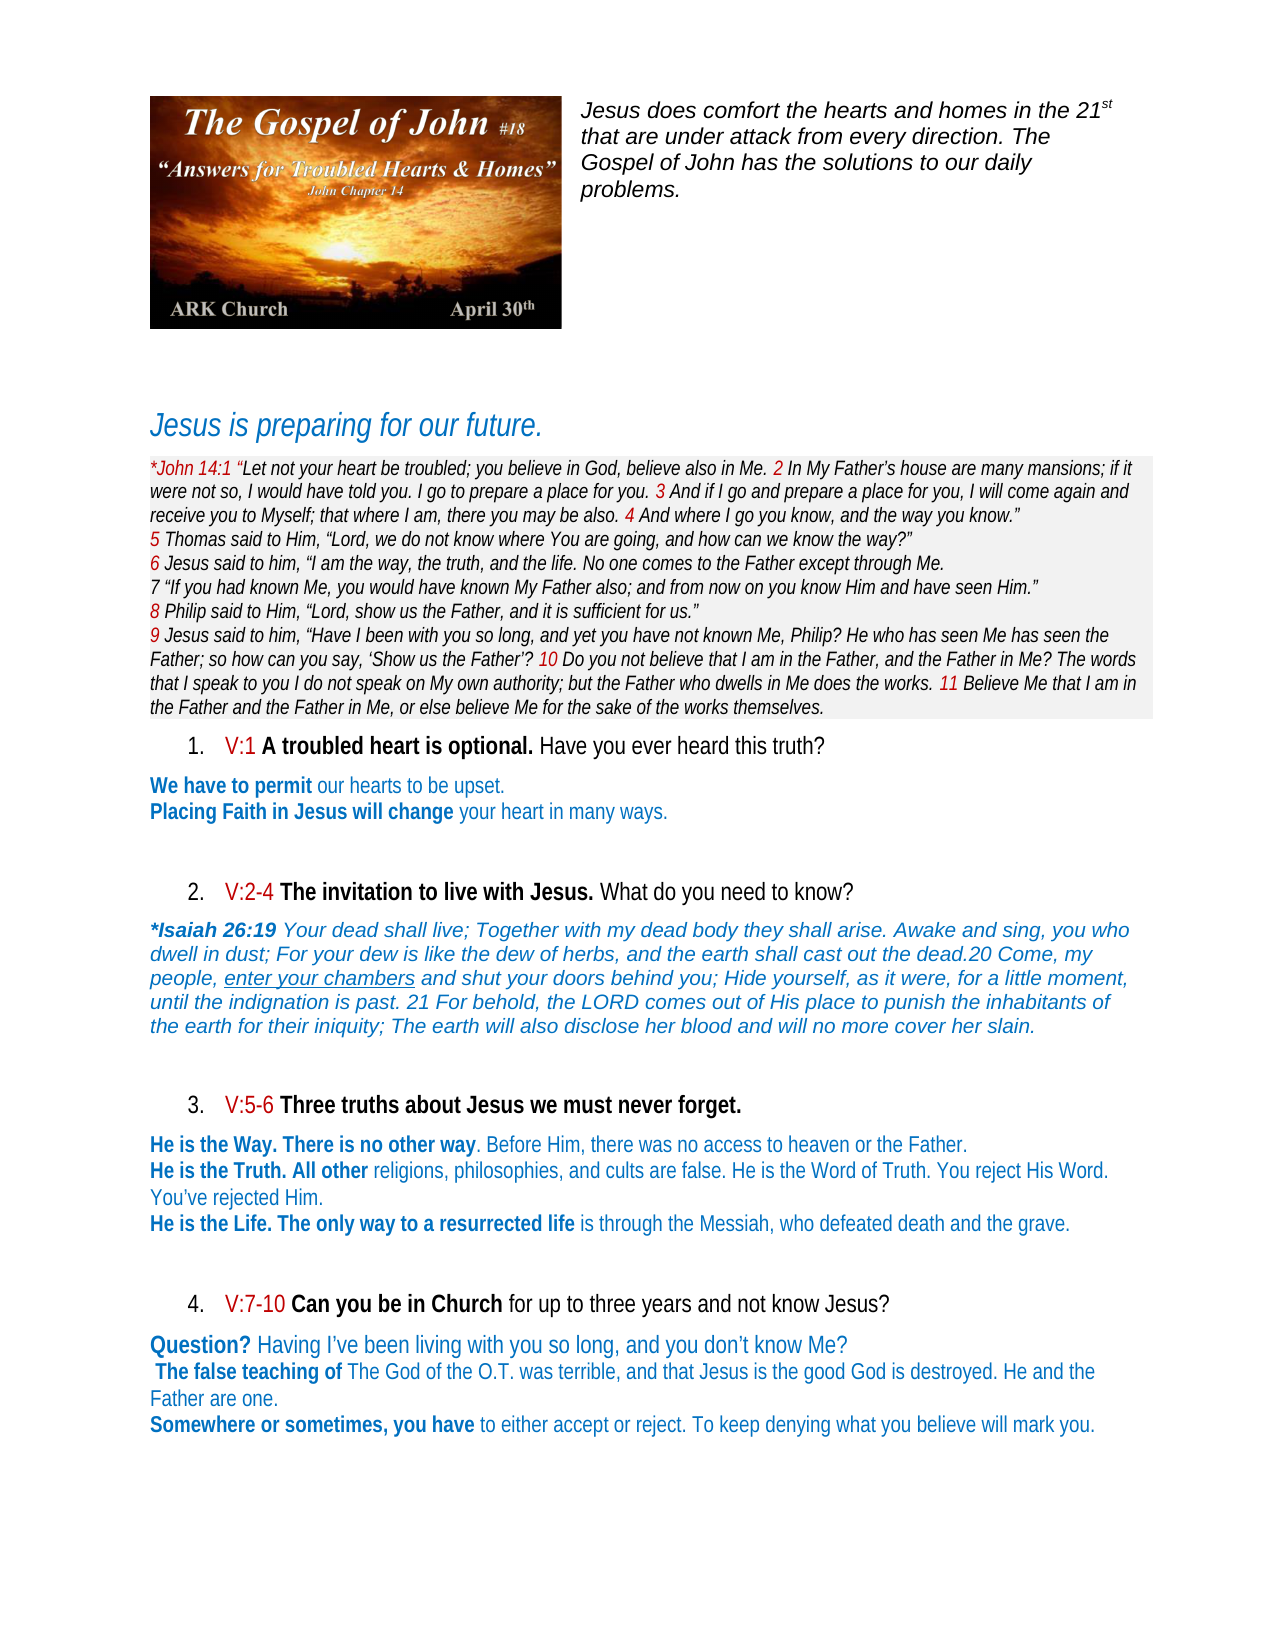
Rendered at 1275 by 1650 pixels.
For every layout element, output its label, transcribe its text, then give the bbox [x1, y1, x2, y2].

picture [150, 96, 562, 329]
list V:2-4 The invitation to live with Jesus. What do you need to know? [187, 877, 1144, 906]
text 9 Jesus said to him, “Have I been with you so long, and yet you have not known Me, Philip? He who has seen Me has seen the Father; so how can you say, ‘Show us the Father’? 10 Do you not believe that I am in the Father, and the Father in Me? The words that I speak to you I do not speak on My own authority; but the Father who dwells in Me does the works. 11 Believe Me that I am in the Father and the Father in Me, or else believe Me for the sake of the works themselves. [150, 623, 1153, 719]
text He is the Way. There is no other way. Before Him, there was no access to heaven or the Father. [150, 1131, 1144, 1157]
list V:5-6 Three truths about Jesus we must never forget. [187, 1090, 1144, 1119]
text 8 Philip said to Him, “Lord, show us the Father, and it is sufficient for us.” [150, 599, 1153, 623]
text 7 “If you had known Me, you would have known My Father also; and from now on you know Him and have seen Him.” [150, 575, 1153, 599]
text The false teaching of The God of the O.T. was terrible, and that Jesus is the good God is destroyed. He and the Father are one. [150, 1358, 1144, 1411]
text 6 Jesus said to him, “I am the way, the truth, and the life. No one comes to the Father except through Me. [150, 551, 1153, 575]
text Somewhere or sometimes, you have to either accept or reject. To keep denying what you believe will mark you. [150, 1411, 1144, 1437]
list V:1 A troubled heart is optional. Have you ever heard this truth? [187, 731, 1144, 760]
text *Isaiah 26:19 Your dead shall live; Together with my dead body they shall arise. Awake and sing, you who dwell in dust; For your dew is like the dew of herbs, and the earth shall cast out the dead.20 Come, my people, enter your chambers and shut your doors behind you; Hide yourself, as it were, for a little moment, until the indignation is past. 21 For behold, the LORD comes out of His place to punish the inhabitants of the earth for their iniquity; The earth will also disclose her blood and will no more cover her slain. [150, 918, 1144, 1037]
text He is the Truth. All other religions, philosophies, and cults are false. He is the Word of Truth. You reject His Word. You’ve rejected Him. [150, 1157, 1144, 1210]
text Jesus does comfort the hearts and homes in the 21st that are under attack from every direction. The Gospel of John has the solutions to our daily problems. [562, 97, 1125, 202]
text Question? Having I’ve been living with you so long, and you don’t know Me? [150, 1329, 1144, 1358]
text Placing Faith in Jesus will change your heart in many ways. [150, 798, 1144, 824]
text Jesus is preparing for our future. [150, 405, 1144, 443]
text We have to permit our hearts to be upset. [150, 772, 1144, 798]
text *John 14:1 “Let not your heart be troubled; you believe in God, believe also in Me. 2 In My Father’s house are many mansions; if it were not so, I would have told you. I go to prepare a place for you. 3 And if I go and prepare a place for you, I will come again and receive you to Myself; that where I am, there you may be also. 4 And where I go you know, and the way you know.” [150, 456, 1153, 527]
text He is the Life. The only way to a resurrected life is through the Messiah, who defeated death and the grave. [150, 1210, 1144, 1236]
list V:7-10 Can you be in Church for up to three years and not know Jesus? [187, 1289, 1144, 1318]
text 5 Thomas said to Him, “Lord, we do not know where You are going, and how can we know the way?” [150, 527, 1153, 551]
